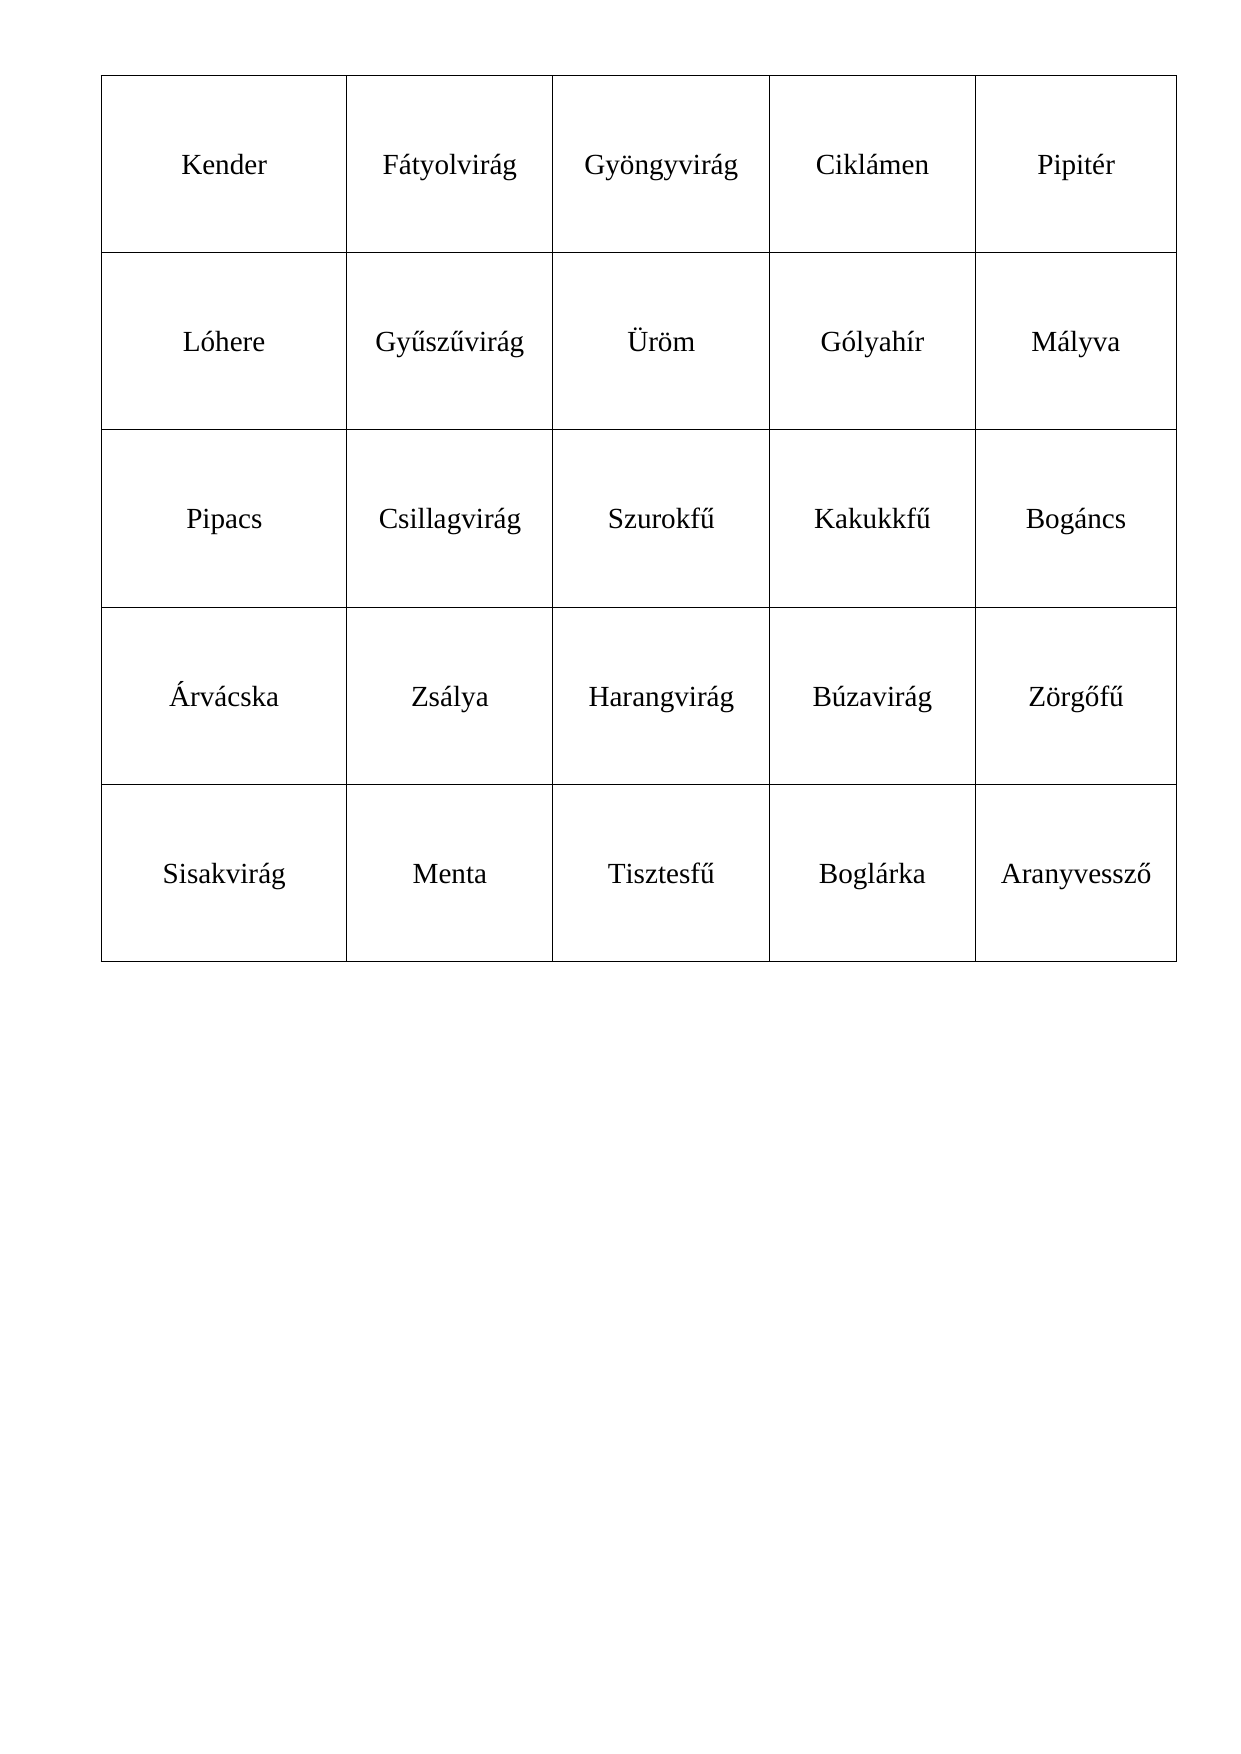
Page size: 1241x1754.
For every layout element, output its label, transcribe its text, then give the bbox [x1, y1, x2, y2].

table_cell Búzavirág [770, 608, 975, 784]
table_cell Tisztesfű [553, 785, 769, 961]
table_cell Csillagvirág [347, 430, 552, 607]
table_cell Árvácska [102, 608, 346, 784]
table_cell Aranyvessző [976, 785, 1176, 961]
table_cell Boglárka [770, 785, 975, 961]
table_header Kender [102, 76, 346, 252]
table_cell Bogáncs [976, 430, 1176, 607]
table_cell Zörgőfű [976, 608, 1176, 784]
table_cell Mályva [976, 253, 1176, 429]
table_cell Kakukkfű [770, 430, 975, 607]
table_header Gyöngyvirág [553, 76, 769, 252]
table_cell Harangvirág [553, 608, 769, 784]
table_cell Üröm [553, 253, 769, 429]
table_cell Gyűszűvirág [347, 253, 552, 429]
table_cell Pipacs [102, 430, 346, 607]
table_cell Lóhere [102, 253, 346, 429]
table_header Ciklámen [770, 76, 975, 252]
table_cell Zsálya [347, 608, 552, 784]
table_header Pipitér [976, 76, 1176, 252]
table_cell Menta [347, 785, 552, 961]
table_cell Szurokfű [553, 430, 769, 607]
table_header Fátyolvirág [347, 76, 552, 252]
table_cell Sisakvirág [102, 785, 346, 961]
table_cell Gólyahír [770, 253, 975, 429]
